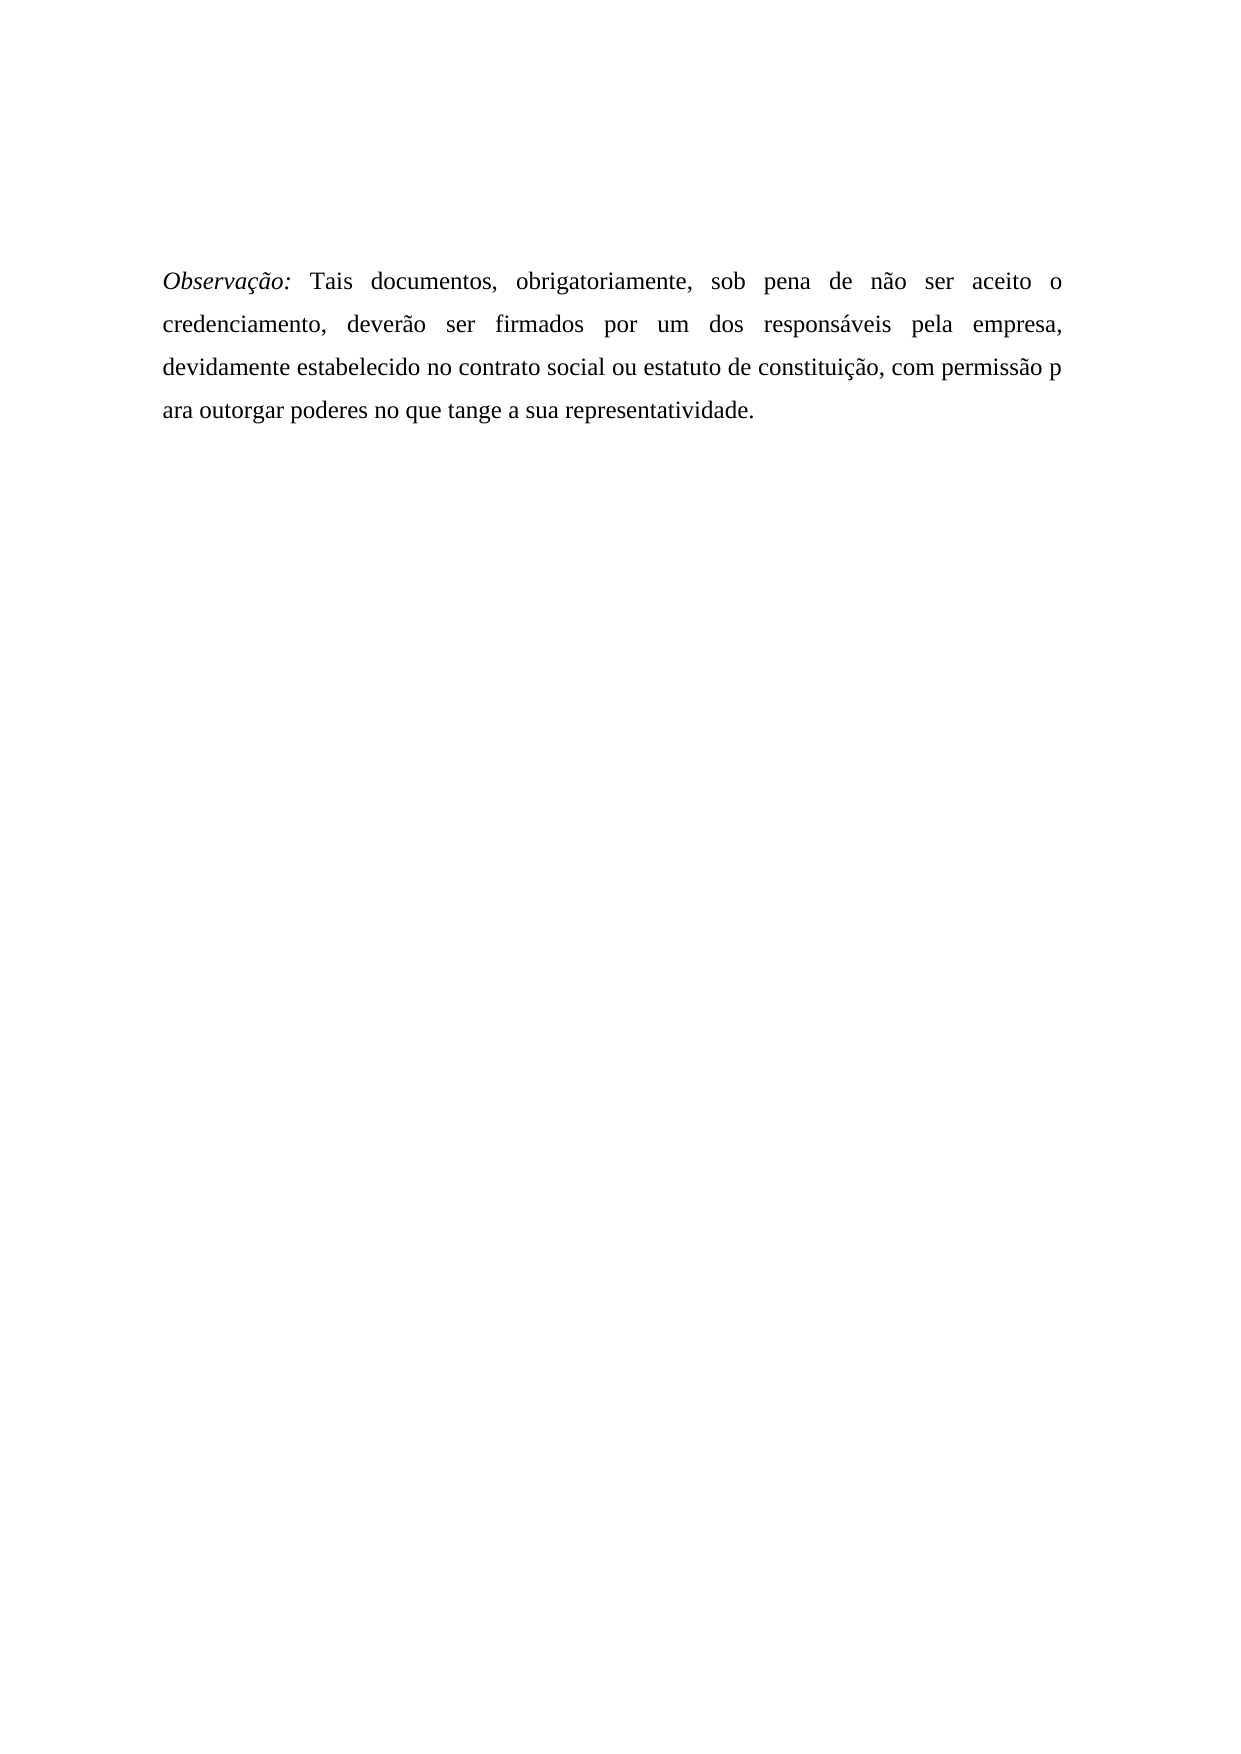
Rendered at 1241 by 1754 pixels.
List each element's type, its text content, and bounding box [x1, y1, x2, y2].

text Observação: Tais documentos, obrigatoriamente, sob pena de não ser aceito o credenciamento, deverão ser firmados por um dos responsáveis pela empresa, devidamente estabelecido no contrato social ou estatuto de constituição, com permissão p ara outorgar poderes no que tange a sua representatividade. [162, 266, 1063, 424]
